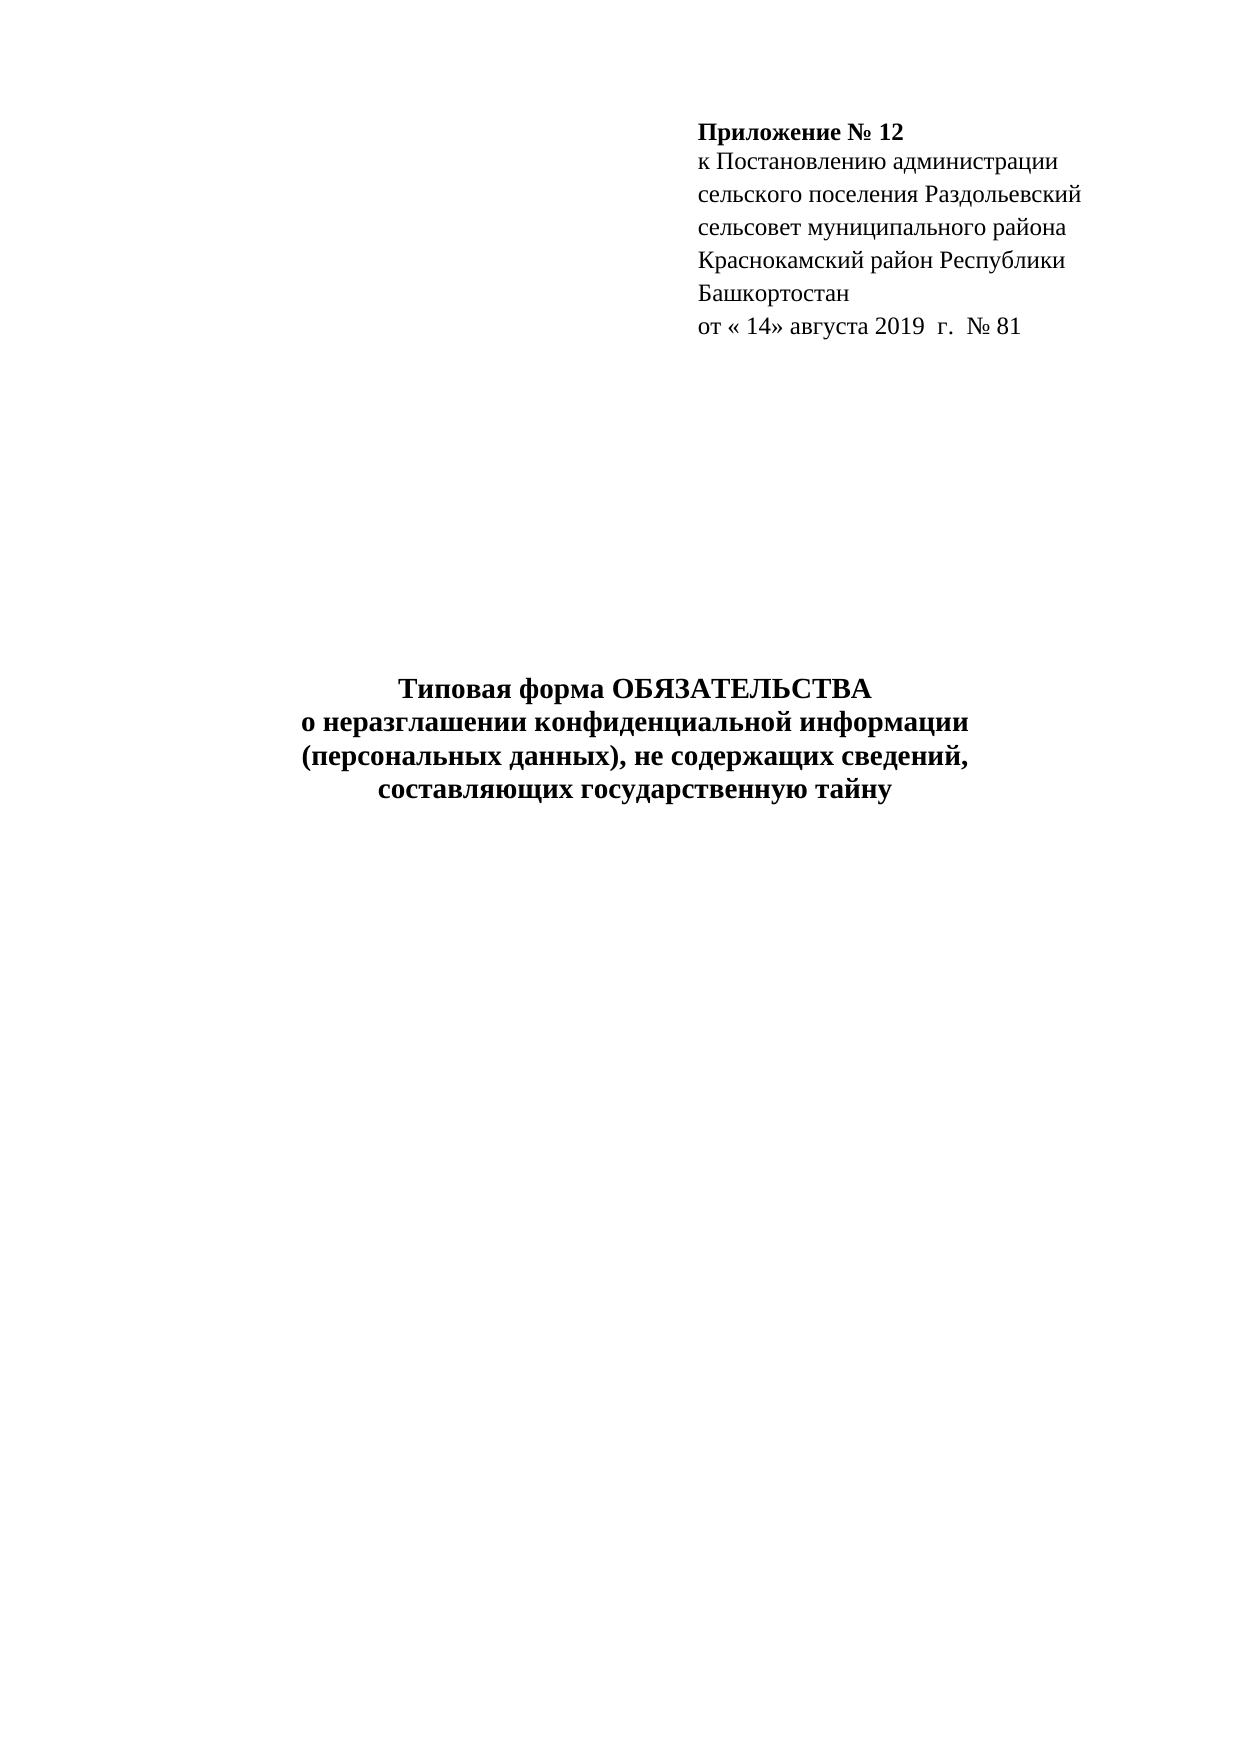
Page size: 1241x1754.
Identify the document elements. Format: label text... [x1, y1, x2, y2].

text составляющих государственную тайну [89, 771, 1181, 805]
text о неразглашении конфиденциальной информации [89, 704, 1181, 738]
table_header Приложение № 12 к Постановлению администрации сельского поселения Раздольевский сельсовет муниципального района Краснокамский район Республики Башкортостан от « 14» августа 2019 г. № 81 [686, 117, 1162, 344]
text Типовая форма ОБЯЗАТЕЛЬСТВА [89, 671, 1181, 704]
text (персональных данных), не содержащих сведений, [89, 738, 1181, 771]
